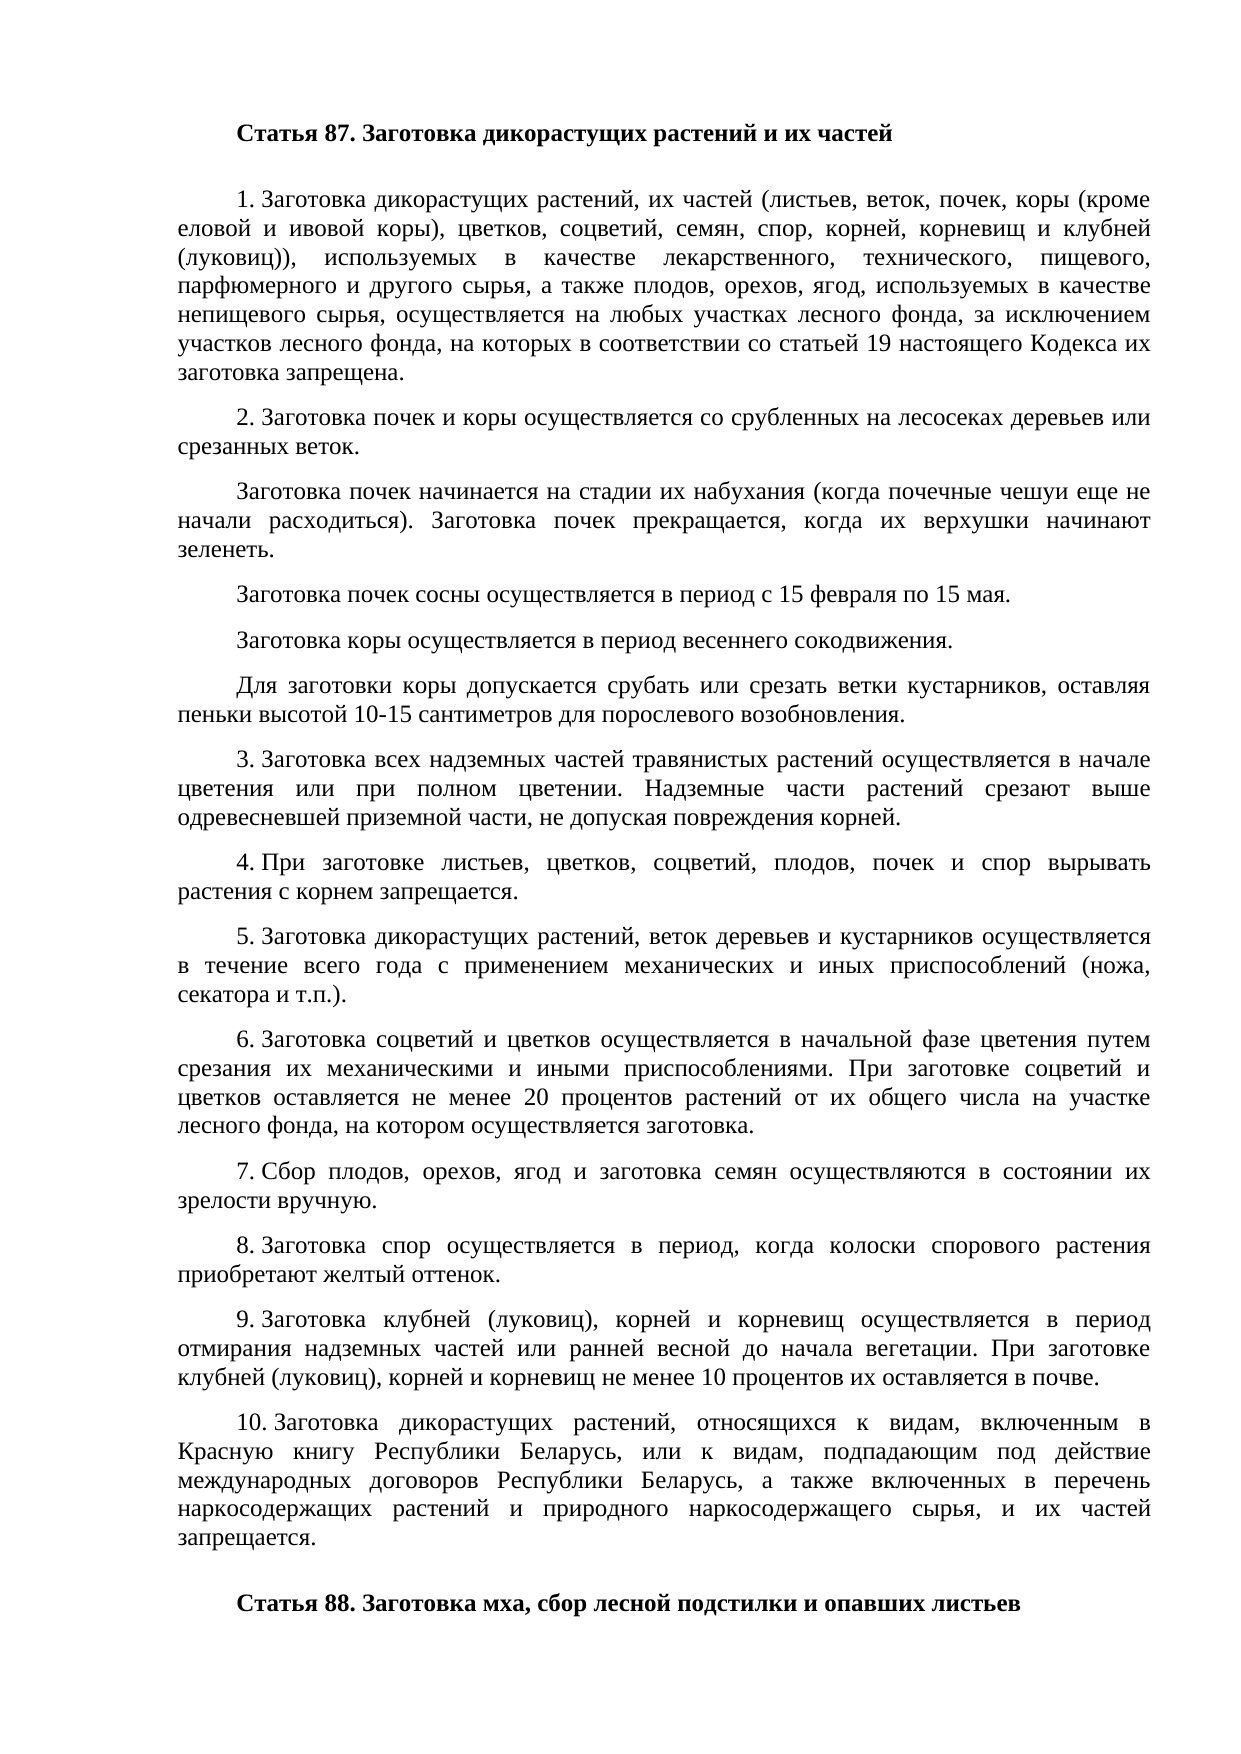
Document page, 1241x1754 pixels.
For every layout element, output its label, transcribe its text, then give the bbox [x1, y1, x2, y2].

text 6. Заготовка соцветий и цветков осуществляется в начальной фазе цветения путем срезания их механическими и иными приспособлениями. При заготовке соцветий и цветков оставляется не менее 20 процентов растений от их общего числа на участке лесного фонда, на котором осуществляется заготовка. [177, 1024, 1152, 1139]
text 10. Заготовка дикорастущих растений, относящихся к видам, включенным в Красную книгу Республики Беларусь, или к видам, подпадающим под действие международных договоров Республики Беларусь, а также включенных в перечень наркосодержащих растений и природного наркосодержащего сырья, и их частей запрещается. [177, 1407, 1152, 1551]
text Заготовка коры осуществляется в период весеннего сокодвижения. [177, 625, 1152, 653]
text Заготовка почек начинается на стадии их набухания (когда почечные чешуи еще не начали расходиться). Заготовка почек прекращается, когда их верхушки начинают зеленеть. [177, 476, 1152, 563]
text 1. Заготовка дикорастущих растений, их частей (листьев, веток, почек, коры (кроме еловой и ивовой коры), цветков, соцветий, семян, спор, корней, корневищ и клубней (луковиц)), используемых в качестве лекарственного, технического, пищевого, парфюмерного и другого сырья, а также плодов, орехов, ягод, используемых в качестве непищевого сырья, осуществляется на любых участках лесного фонда, за исключением участков лесного фонда, на которых в соответствии со статьей 19 настоящего Кодекса их заготовка запрещена. [177, 184, 1152, 386]
text 4. При заготовке листьев, цветков, соцветий, плодов, почек и спор вырывать растения с корнем запрещается. [177, 847, 1152, 905]
text 9. Заготовка клубней (луковиц), корней и корневищ осуществляется в период отмирания надземных частей или ранней весной до начала вегетации. При заготовке клубней (луковиц), корней и корневищ не менее 10 процентов их оставляется в почве. [177, 1304, 1152, 1391]
text 8. Заготовка спор осуществляется в период, когда колоски спорового растения приобретают желтый оттенок. [177, 1230, 1152, 1288]
text 7. Сбор плодов, орехов, ягод и заготовка семян осуществляются в состоянии их зрелости вручную. [177, 1156, 1152, 1213]
text Статья 88. Заготовка мха, сбор лесной подстилки и опавших листьев [236, 1588, 1152, 1617]
text 2. Заготовка почек и коры осуществляется со срубленных на лесосеках деревьев или срезанных веток. [177, 402, 1152, 460]
text Для заготовки коры допускается срубать или срезать ветки кустарников, оставляя пеньки высотой 10-15 сантиметров для порослевого возобновления. [177, 670, 1152, 728]
text Статья 87. Заготовка дикорастущих растений и их частей [236, 118, 1152, 147]
text 5. Заготовка дикорастущих растений, веток деревьев и кустарников осуществляется в течение всего года с применением механических и иных приспособлений (ножа, секатора и т.п.). [177, 921, 1152, 1008]
text Заготовка почек сосны осуществляется в период с 15 февраля по 15 мая. [177, 579, 1152, 608]
text 3. Заготовка всех надземных частей травянистых растений осуществляется в начале цветения или при полном цветении. Надземные части растений срезают выше одревесневшей приземной части, не допуская повреждения корней. [177, 744, 1152, 831]
